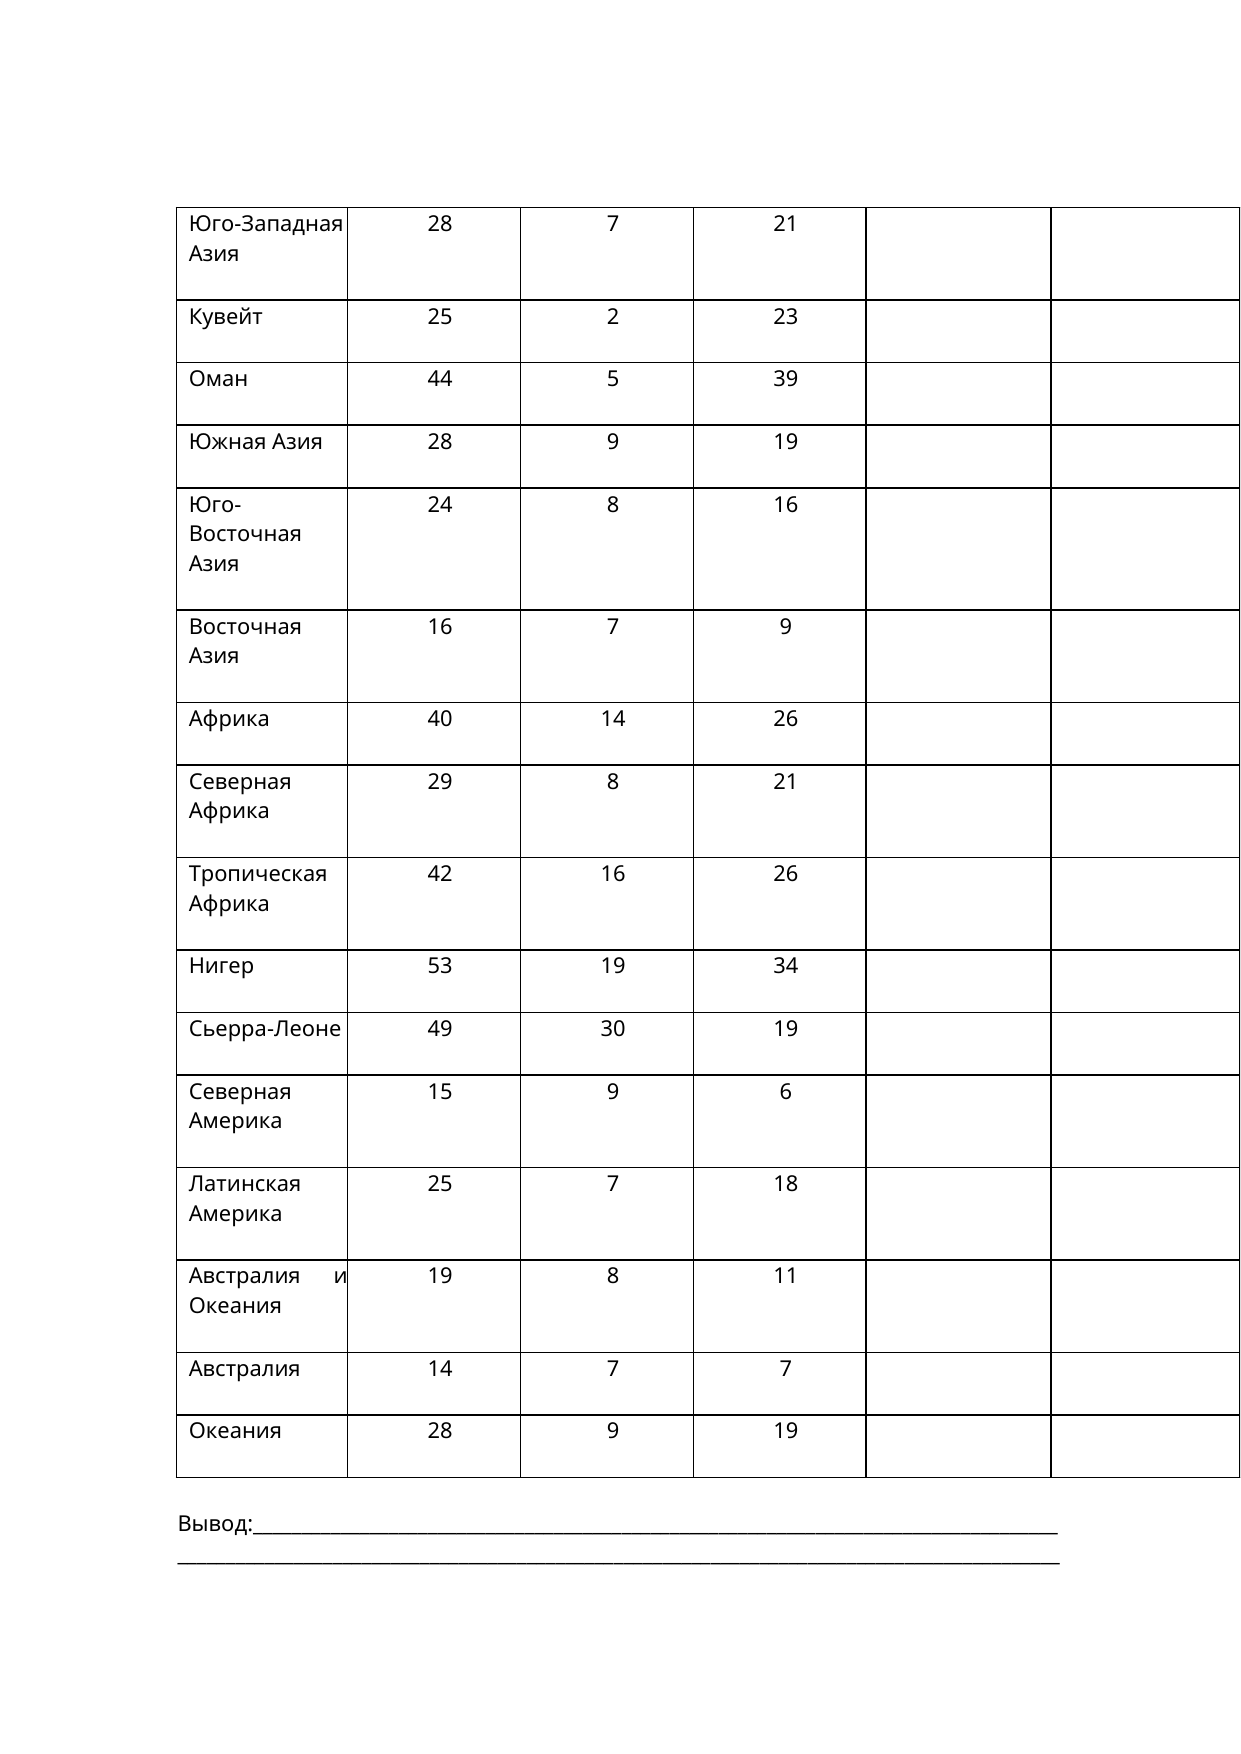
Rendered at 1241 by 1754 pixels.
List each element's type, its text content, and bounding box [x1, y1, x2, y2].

table_cell 23 [694, 301, 865, 362]
table_cell 44 [348, 363, 520, 424]
table_cell Кувейт [177, 301, 347, 362]
table_cell 8 [521, 766, 693, 857]
table_cell 8 [521, 1261, 693, 1351]
table_cell [867, 1261, 1050, 1351]
table_cell Северная Америка [177, 1076, 347, 1167]
table_cell 49 [348, 1013, 520, 1074]
table_cell 19 [694, 1416, 865, 1477]
table_cell 19 [348, 1261, 520, 1351]
table_cell [1052, 1076, 1239, 1167]
table_cell 8 [521, 489, 693, 609]
table_cell Африка [177, 703, 347, 764]
table_cell Сьерра-Леоне [177, 1013, 347, 1074]
table_cell 42 [348, 858, 520, 949]
table_cell Нигер [177, 951, 347, 1012]
table_cell [867, 363, 1050, 424]
table_cell 16 [694, 489, 865, 609]
table_cell 28 [348, 208, 520, 299]
table_cell Латинская Америка [177, 1168, 347, 1259]
table_cell [867, 766, 1050, 857]
table_cell 16 [348, 611, 520, 702]
table_cell 25 [348, 301, 520, 362]
table_cell Юго-Западная Азия [177, 208, 347, 299]
table_cell 7 [694, 1353, 865, 1414]
table_cell 5 [521, 363, 693, 424]
table_cell 34 [694, 951, 865, 1012]
table_cell [1052, 1168, 1239, 1259]
table_cell [1052, 426, 1239, 487]
table_cell [867, 951, 1050, 1012]
table_cell Австралия [177, 1353, 347, 1414]
table_cell [867, 1013, 1050, 1074]
table_cell [1052, 1013, 1239, 1074]
table_cell Тропическая Африка [177, 858, 347, 949]
table_cell [1052, 766, 1239, 857]
table_cell 26 [694, 858, 865, 949]
table_cell [1052, 951, 1239, 1012]
table_cell 21 [694, 766, 865, 857]
table_cell 18 [694, 1168, 865, 1259]
table_cell 26 [694, 703, 865, 764]
table_cell [867, 858, 1050, 949]
table_cell 21 [694, 208, 865, 299]
table_cell 15 [348, 1076, 520, 1167]
table_cell [1052, 363, 1239, 424]
table_cell Оман [177, 363, 347, 424]
table_cell Австралия и Океания [177, 1261, 347, 1351]
table_cell Восточная Азия [177, 611, 347, 702]
table_cell Южная Азия [177, 426, 347, 487]
table_cell 16 [521, 858, 693, 949]
table_cell [867, 1416, 1050, 1477]
table_cell [867, 489, 1050, 609]
table_cell [1052, 208, 1239, 299]
table_cell [1052, 611, 1239, 702]
table_cell [867, 611, 1050, 702]
table_cell [867, 1076, 1050, 1167]
table_cell [867, 1353, 1050, 1414]
table_cell [1052, 703, 1239, 764]
table_cell [1052, 301, 1239, 362]
table_cell [1052, 858, 1239, 949]
table_cell [1052, 489, 1239, 609]
table_cell 6 [694, 1076, 865, 1167]
table_cell 14 [521, 703, 693, 764]
table_cell [867, 1168, 1050, 1259]
table_cell 9 [694, 611, 865, 702]
table_cell [1052, 1261, 1239, 1351]
table_cell 19 [521, 951, 693, 1012]
table_cell 7 [521, 1353, 693, 1414]
table_cell [867, 703, 1050, 764]
table_cell 25 [348, 1168, 520, 1259]
table_cell 11 [694, 1261, 865, 1351]
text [177, 1508, 1063, 1567]
table_cell 29 [348, 766, 520, 857]
table_cell 19 [694, 1013, 865, 1074]
table_cell [867, 301, 1050, 362]
table_cell 9 [521, 1416, 693, 1477]
table_cell [1052, 1353, 1239, 1414]
table_cell 28 [348, 1416, 520, 1477]
table_cell 39 [694, 363, 865, 424]
table_cell 30 [521, 1013, 693, 1074]
table_cell 7 [521, 1168, 693, 1259]
table_cell 14 [348, 1353, 520, 1414]
table_cell [867, 208, 1050, 299]
table_cell Северная Африка [177, 766, 347, 857]
table_cell 19 [694, 426, 865, 487]
table_cell 7 [521, 208, 693, 299]
table_cell Юго-Восточная Азия [177, 489, 347, 609]
table_cell 2 [521, 301, 693, 362]
table_cell 40 [348, 703, 520, 764]
table_cell 9 [521, 426, 693, 487]
table_cell 7 [521, 611, 693, 702]
table_cell Океания [177, 1416, 347, 1477]
table_cell 28 [348, 426, 520, 487]
table_cell [1052, 1416, 1239, 1477]
table_cell 53 [348, 951, 520, 1012]
table_cell [867, 426, 1050, 487]
table_cell 9 [521, 1076, 693, 1167]
table_cell 24 [348, 489, 520, 609]
